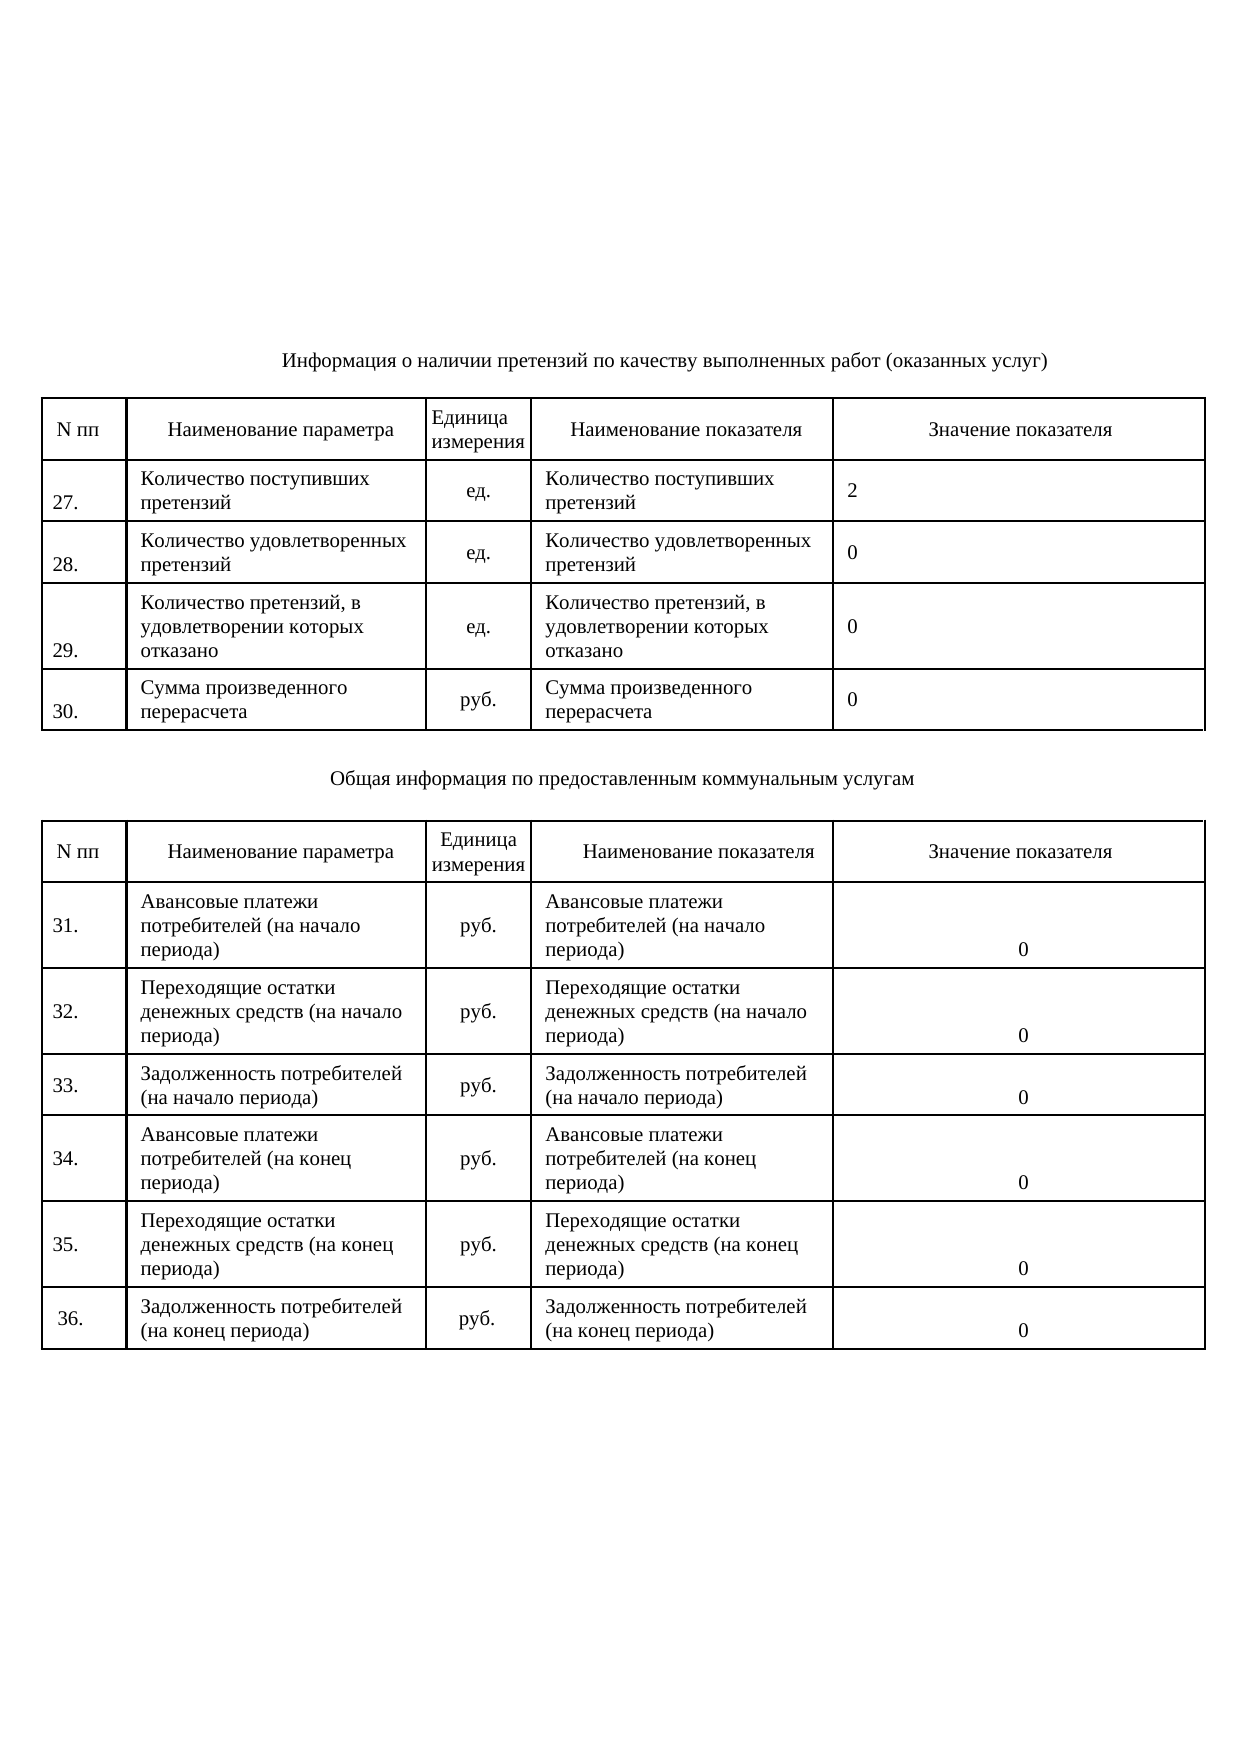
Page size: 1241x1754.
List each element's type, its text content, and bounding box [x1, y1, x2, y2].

table_cell Задолженность потребителей (на начало периода) [532, 1055, 832, 1114]
table_header Наименование показателя [532, 399, 832, 458]
table_cell ед. [427, 584, 530, 667]
table_cell Наименование параметра [128, 822, 425, 881]
table_cell Сумма произведенного перерасчета [532, 670, 832, 729]
table_cell руб. [427, 1055, 530, 1114]
table_cell руб. [427, 969, 530, 1053]
table_cell Переходящие остатки денежных средств (на конец периода) [532, 1202, 832, 1286]
table_cell Наименование показателя [532, 822, 832, 881]
table_cell Задолженность потребителей (на конец периода) [532, 1288, 832, 1347]
table_cell ед. [427, 522, 530, 582]
table_cell 29. [43, 584, 125, 667]
table_cell 36. [43, 1288, 125, 1347]
table_cell 0 [834, 1116, 1204, 1200]
table_cell Значение показателя [834, 820, 1204, 881]
table_cell Авансовые платежи потребителей (на конец периода) [128, 1116, 425, 1200]
table_cell 34. [43, 1116, 125, 1200]
table_cell 27. [43, 461, 125, 520]
table_cell 0 [834, 1202, 1204, 1286]
table_cell Общая информация по предоставленным коммунальным услугам [42, 731, 1203, 819]
table_cell Количество удовлетворенных претензий [128, 522, 425, 582]
table_cell 0 [834, 670, 1204, 729]
table_cell Переходящие остатки денежных средств (на начало периода) [532, 969, 832, 1053]
table_cell руб. [427, 1288, 530, 1347]
table_cell руб. [427, 670, 530, 729]
table_cell 0 [834, 522, 1204, 582]
table_cell руб. [427, 1202, 530, 1286]
table_cell ед. [427, 461, 530, 520]
table_cell N пп [43, 822, 125, 881]
table_cell 30. [43, 670, 125, 729]
table_cell Задолженность потребителей (на начало периода) [128, 1055, 425, 1114]
table_cell 0 [834, 883, 1204, 967]
table_cell Количество поступивших претензий [128, 461, 425, 520]
table_cell 28. [43, 522, 125, 582]
table_cell Авансовые платежи потребителей (на начало периода) [532, 883, 832, 967]
table_cell 2 [834, 461, 1204, 520]
table_cell руб. [427, 883, 530, 967]
table_cell 0 [834, 969, 1204, 1053]
table_cell Авансовые платежи потребителей (на конец периода) [532, 1116, 832, 1200]
table_cell Авансовые платежи потребителей (на начало периода) [128, 883, 425, 967]
table_cell Сумма произведенного перерасчета [128, 670, 425, 729]
table_header Наименование параметра [128, 399, 425, 458]
table_cell Задолженность потребителей (на конец периода) [128, 1288, 425, 1347]
table_cell 32. [43, 969, 125, 1053]
text Информация о наличии претензий по качеству выполненных работ (оказанных услуг) [125, 348, 1205, 372]
table_cell 0 [834, 584, 1204, 667]
table_cell руб. [427, 1116, 530, 1200]
table_cell Количество удовлетворенных претензий [532, 522, 832, 582]
table_cell Количество претензий, в удовлетворении которых отказано [128, 584, 425, 667]
table_cell Переходящие остатки денежных средств (на начало периода) [128, 969, 425, 1053]
table_header Единица измерения [427, 399, 530, 458]
table_cell 0 [834, 1288, 1204, 1347]
table_header Значение показателя [834, 399, 1204, 458]
table_cell Переходящие остатки денежных средств (на конец периода) [128, 1202, 425, 1286]
table_cell Единица измерения [427, 822, 530, 881]
table_cell Количество претензий, в удовлетворении которых отказано [532, 584, 832, 667]
table_cell 33. [43, 1055, 125, 1114]
table_cell 31. [43, 883, 125, 967]
table_cell Количество поступивших претензий [532, 461, 832, 520]
table_cell 0 [834, 1055, 1204, 1114]
table_header N пп [43, 399, 125, 458]
table_cell 35. [43, 1202, 125, 1286]
